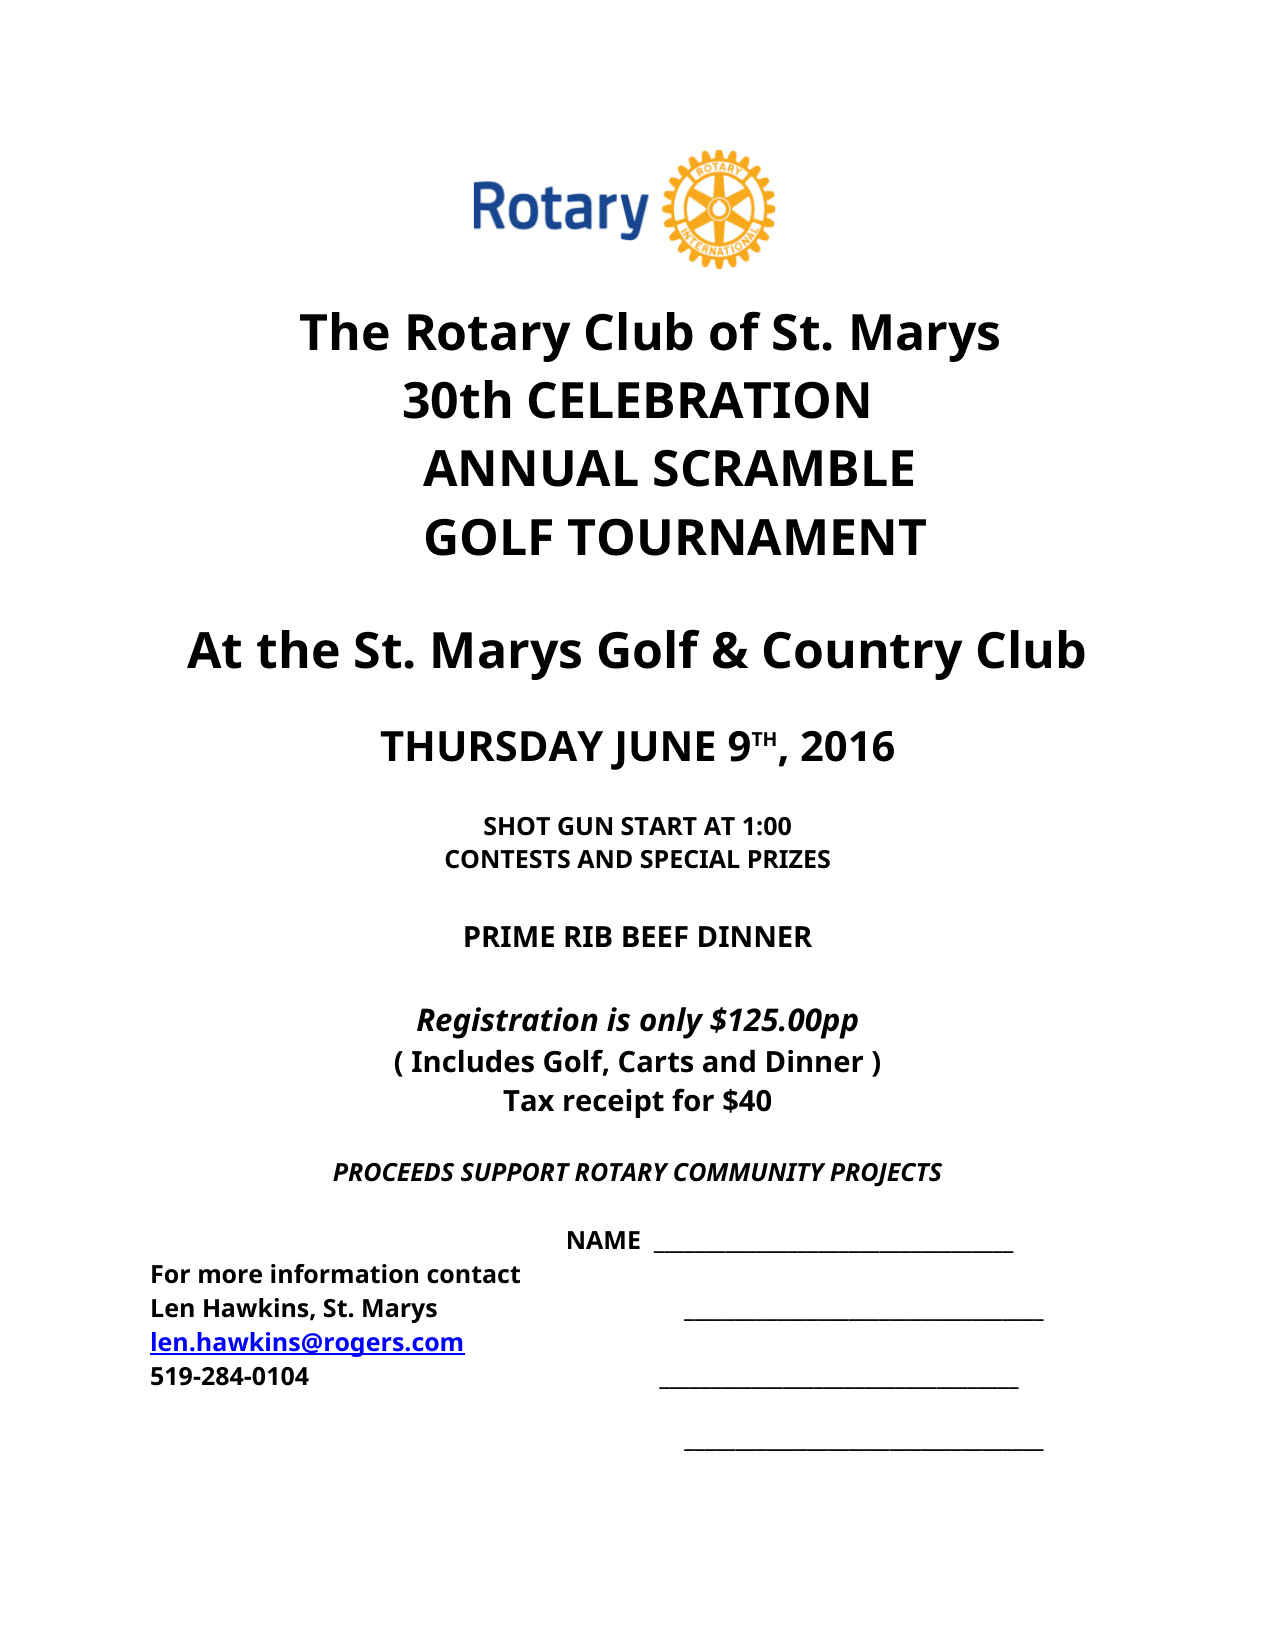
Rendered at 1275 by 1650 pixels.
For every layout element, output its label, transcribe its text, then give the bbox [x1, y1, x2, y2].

text For more information contact [150, 1256, 1125, 1291]
text ( Includes Golf, Carts and Dinner ) [150, 1041, 1125, 1081]
text Registration is only $125.00pp [150, 998, 1125, 1041]
text PRIME RIB BEEF DINNER [150, 916, 1125, 956]
text ___________________________________ [600, 1421, 1125, 1489]
text ANNUAL SCRAMBLE [150, 433, 1125, 502]
text GOLF TOURNAMENT [150, 502, 1125, 570]
picture [473, 150, 776, 269]
text At the St. Marys Golf & Country Club [150, 615, 1125, 683]
text 30th CELEBRATION [150, 365, 1125, 433]
text NAME ___________________________________ [150, 1222, 1125, 1256]
text THURSDAY JUNE 9TH, 2016 [150, 717, 1125, 774]
text Tax receipt for $40 [150, 1081, 1125, 1120]
text Len Hawkins, St. Marys ___________________________________ [150, 1291, 1125, 1324]
text len.hawkins@rogers.com 519-284-0104 ___________________________________ [150, 1324, 1125, 1393]
text The Rotary Club of St. Marys [150, 297, 1125, 365]
text SHOT GUN START AT 1:00 [150, 808, 1125, 842]
text CONTESTS AND SPECIAL PRIZES [150, 842, 1125, 876]
text PROCEEDS SUPPORT ROTARY COMMUNITY PROJECTS [150, 1154, 1125, 1188]
